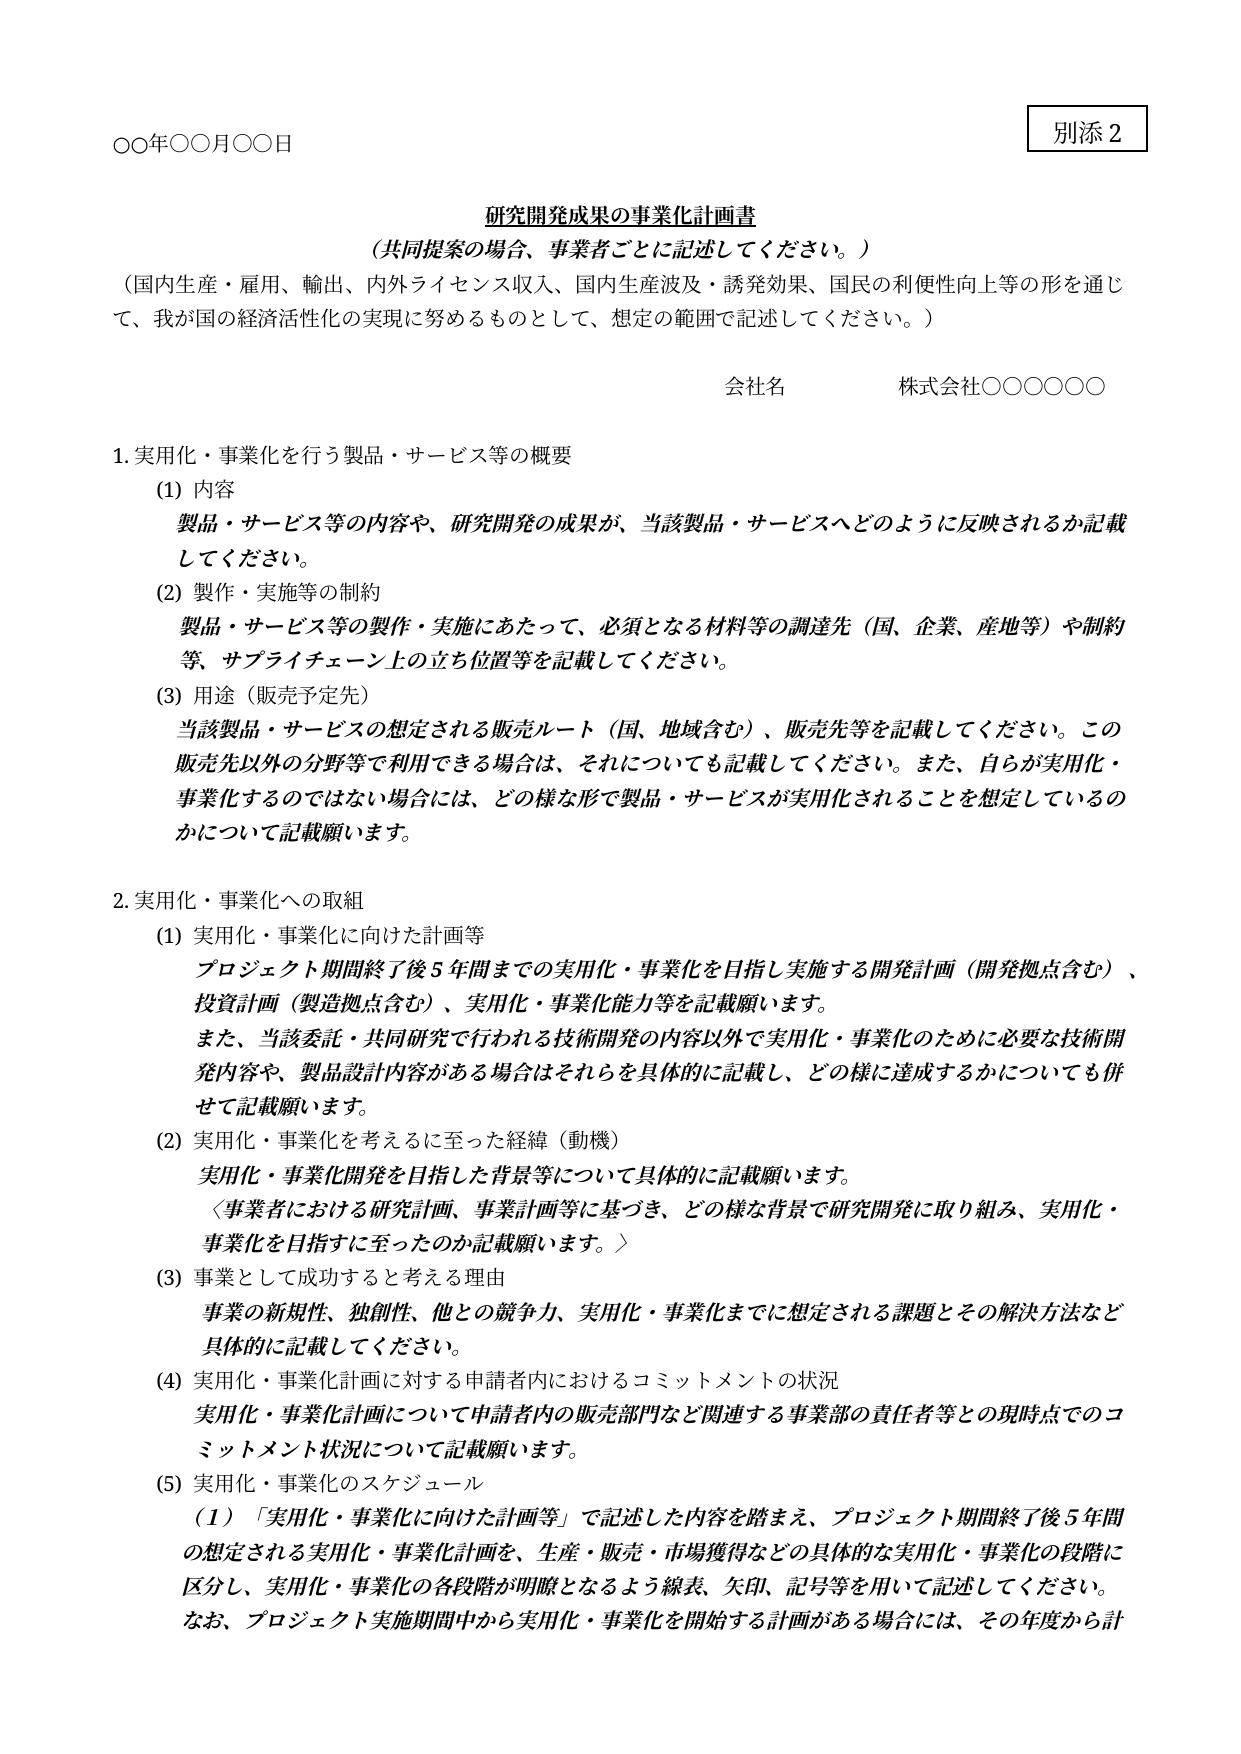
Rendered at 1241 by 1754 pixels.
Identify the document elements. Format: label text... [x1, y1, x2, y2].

list 実用化・事業化を考えるに至った経緯（動機） [156, 1123, 1128, 1157]
text 事業の新規性、独創性、他との競争力、実用化・事業化までに想定される課題とその解決方法など具体的に記載してください。 [201, 1294, 1128, 1362]
list 実用化・事業化のスケジュール [156, 1465, 1128, 1499]
text 会社名 株式会社○○○○○○ [637, 369, 1128, 403]
list 用途（販売予定先） [156, 677, 1128, 711]
text 当該製品・サービスの想定される販売ルート（国、地域含む）、販売先等を記載してください。この販売先以外の分野等で利用できる場合は、それについても記載してください。また、自らが実用化・事業化するのではない場合には、どの様な形で製品・サービスが実用化されることを想定しているのかについて記載願います。 [174, 711, 1128, 848]
text 製品・サービス等の内容や、研究開発の成果が、当該製品・サービスへどのように反映されるか記載してください。 [174, 506, 1128, 574]
list 実用化・事業化計画に対する申請者内におけるコミットメントの状況 実用化・事業化計画について申請者内の販売部門など関連する事業部の責任者等との現時点でのコミットメント状況について記載願います。 [156, 1362, 1128, 1465]
text （国内生産・雇用、輸出、内外ライセンス収入、国内生産波及・誘発効果、国民の利便性向上等の形を通じて、我が国の経済活性化の実現に努めるものとして、想定の範囲で記述してください。） [112, 266, 1128, 334]
text 製品・サービス等の製作・実施にあたって、必須となる材料等の調達先（国、企業、産地等）や制約等、サプライチェーン上の立ち位置等を記載してください。 [178, 608, 1128, 677]
list 内容 [156, 471, 1128, 506]
list 事業として成功すると考える理由 [156, 1260, 1128, 1294]
list 製作・実施等の制約 [156, 574, 1128, 608]
text ○○年○○月○○日 [112, 126, 1128, 160]
text 2. 実用化・事業化への取組 [112, 883, 1128, 917]
text 研究開発成果の事業化計画書 （共同提案の場合、事業者ごとに記述してください。） [112, 197, 1128, 266]
text 実用化・事業化開発を目指した背景等について具体的に記載願います。 〈事業者における研究計画、事業計画等に基づき、どの様な背景で研究開発に取り組み、実用化・事業化を目指すに至ったのか記載願います。〉 [197, 1157, 1128, 1260]
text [181, 1499, 1128, 1637]
list 実用化・事業化に向けた計画等 プロジェクト期間終了後5年間までの実用化・事業化を目指し実施する開発計画（開発拠点含む）、投資計画（製造拠点含む）、実用化・事業化能力等を記載願います。 また、当該委託・共同研究で行われる技術開発の内容以外で実用化・事業化のために必要な技術開発内容や、製品設計内容がある場合はそれらを具体的に記載し、どの様に達成するかについても併せて記載願います。 [156, 917, 1128, 1123]
text 1. 実用化・事業化を行う製品・サービス等の概要 [112, 437, 1128, 471]
